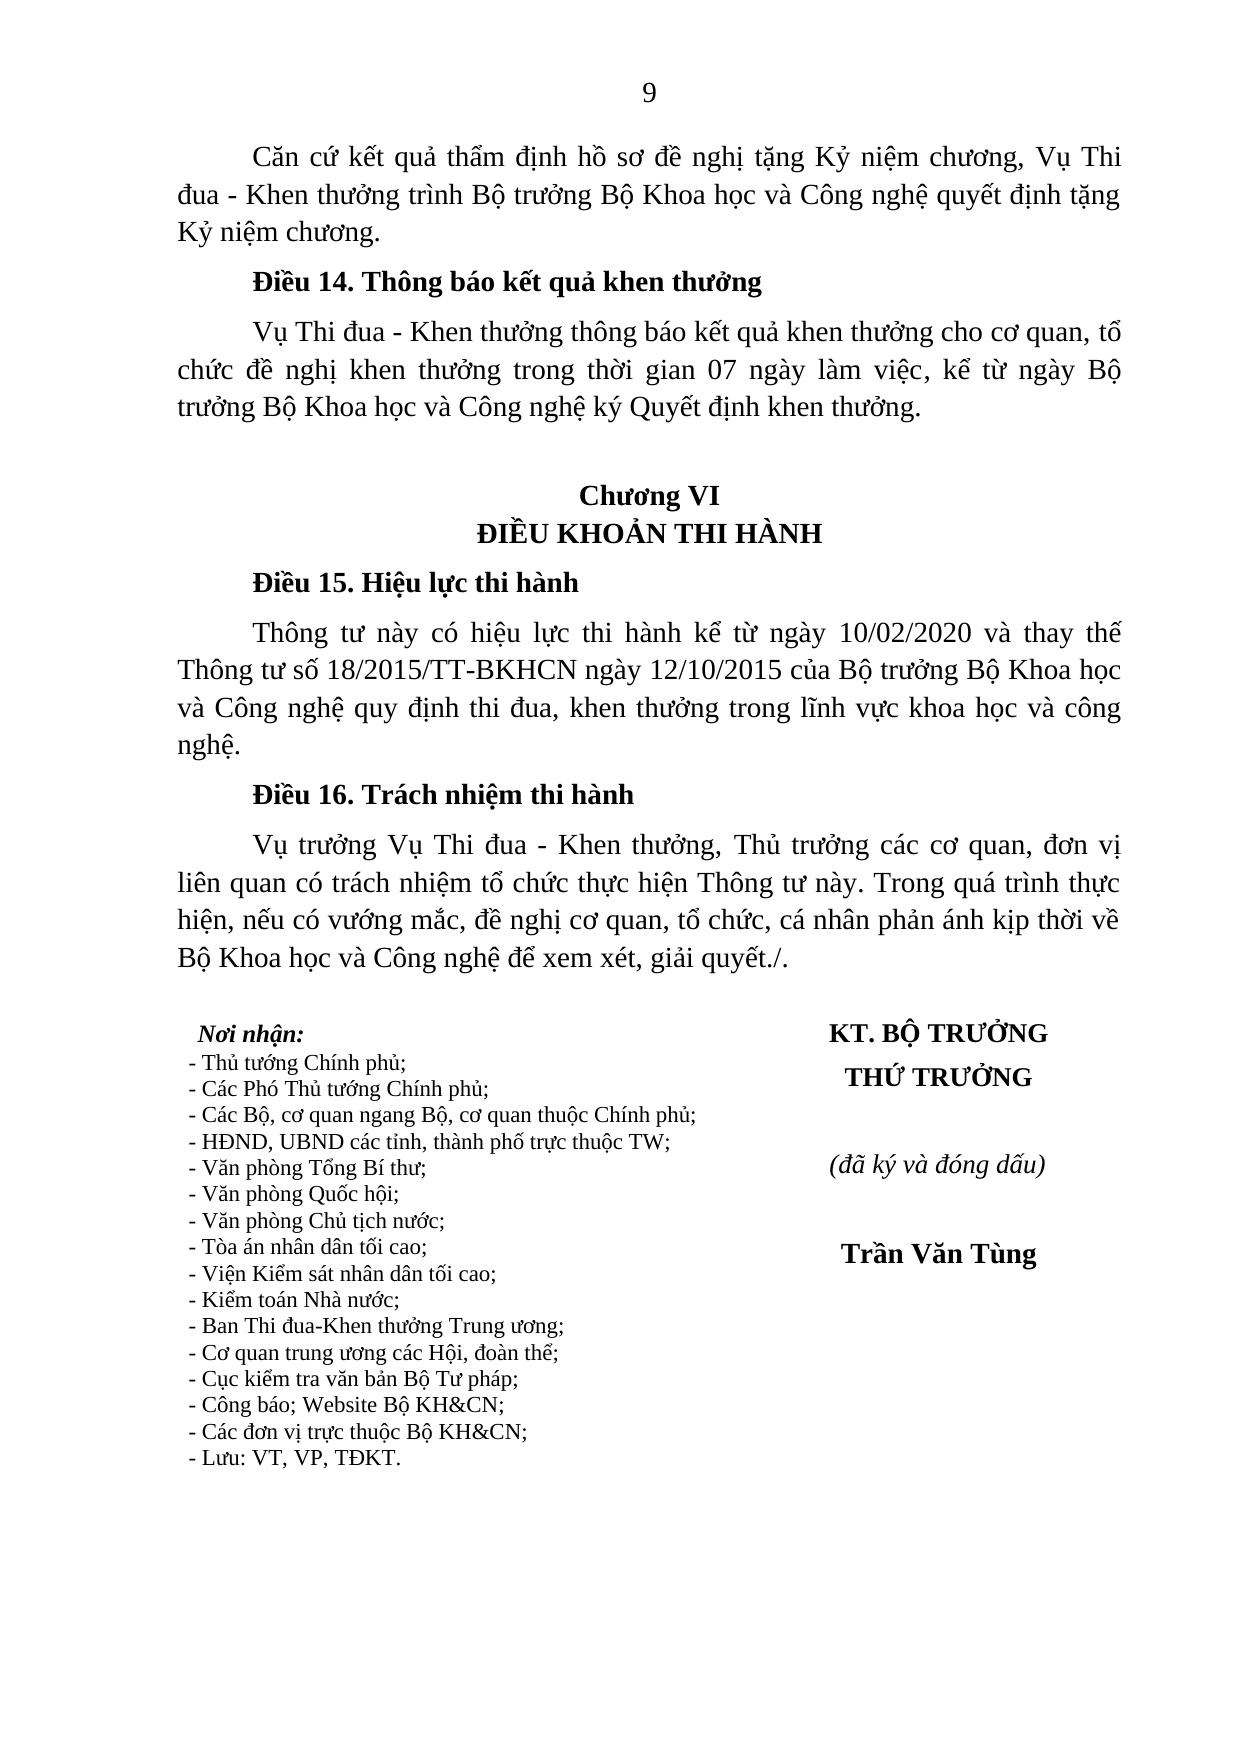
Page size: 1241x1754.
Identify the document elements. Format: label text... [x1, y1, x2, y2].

table_header KT. BỘ TRƯỞNG THỨ TRƯỞNG (đã ký và đóng dấu) Trần Văn Tùng [723, 1005, 1154, 1483]
text Điều 15. Hiệu lực thi hành [177, 562, 1122, 599]
text Vụ Thi đua - Khen thưởng thông báo kết quả khen thưởng cho cơ quan, tổ chức đề nghị khen thưởng trong thời gian 07 ngày làm việc, kể từ ngày Bộ trưởng Bộ Khoa học và Công nghệ ký Quyết định khen thưởng. [177, 312, 1122, 424]
text Điều 16. Trách nhiệm thi hành [177, 774, 1122, 812]
text Vụ trưởng Vụ Thi đua - Khen thưởng, Thủ trưởng các cơ quan, đơn vị liên quan có trách nhiệm tổ chức thực hiện Thông tư này. Trong quá trình thực hiện, nếu có vướng mắc, đề nghị cơ quan, tổ chức, cá nhân phản ánh kịp thời về Bộ Khoa học và Công nghệ để xem xét, giải quyết./. [177, 824, 1122, 974]
text Chương VI [177, 478, 1122, 512]
table_header Nơi nhận: - Thủ tướng Chính phủ; - Các Phó Thủ tướng Chính phủ; - Các Bộ, cơ quan ngang Bộ, cơ quan thuộc Chính phủ; - HĐND, UBND các tỉnh, thành phố trực thuộc TW; - Văn phòng Tổng Bí thư; - Văn phòng Quốc hội; - Văn phòng Chủ tịch nước; - Tòa án nhân dân tối cao; - Viện Kiểm sát nhân dân tối cao; - Kiểm toán Nhà nước; - Ban Thi đua-Khen thưởng Trung ương; - Cơ quan trung ương các Hội, đoàn thể; - Cục kiểm tra văn bản Bộ Tư pháp; - Công báo; Website Bộ KH&CN; - Các đơn vị trực thuộc Bộ KH&CN; - Lưu: VT, VP, TĐKT. [177, 1005, 723, 1483]
text Điều 14. Thông báo kết quả khen thưởng [177, 262, 1122, 299]
text Thông tư này có hiệu lực thi hành kể từ ngày 10/02/2020 và thay thế Thông tư số 18/2015/TT-BKHCN ngày 12/10/2015 của Bộ trưởng Bộ Khoa học và Công nghệ quy định thi đua, khen thưởng trong lĩnh vực khoa học và công nghệ. [177, 612, 1122, 762]
text Căn cứ kết quả thẩm định hồ sơ đề nghị tặng Kỷ niệm chương, Vụ Thi đua - Khen thưởng trình Bộ trưởng Bộ Khoa học và Công nghệ quyết định tặng Kỷ niệm chương. [177, 137, 1122, 249]
text ĐIỀU KHOẢN THI HÀNH [177, 516, 1122, 549]
